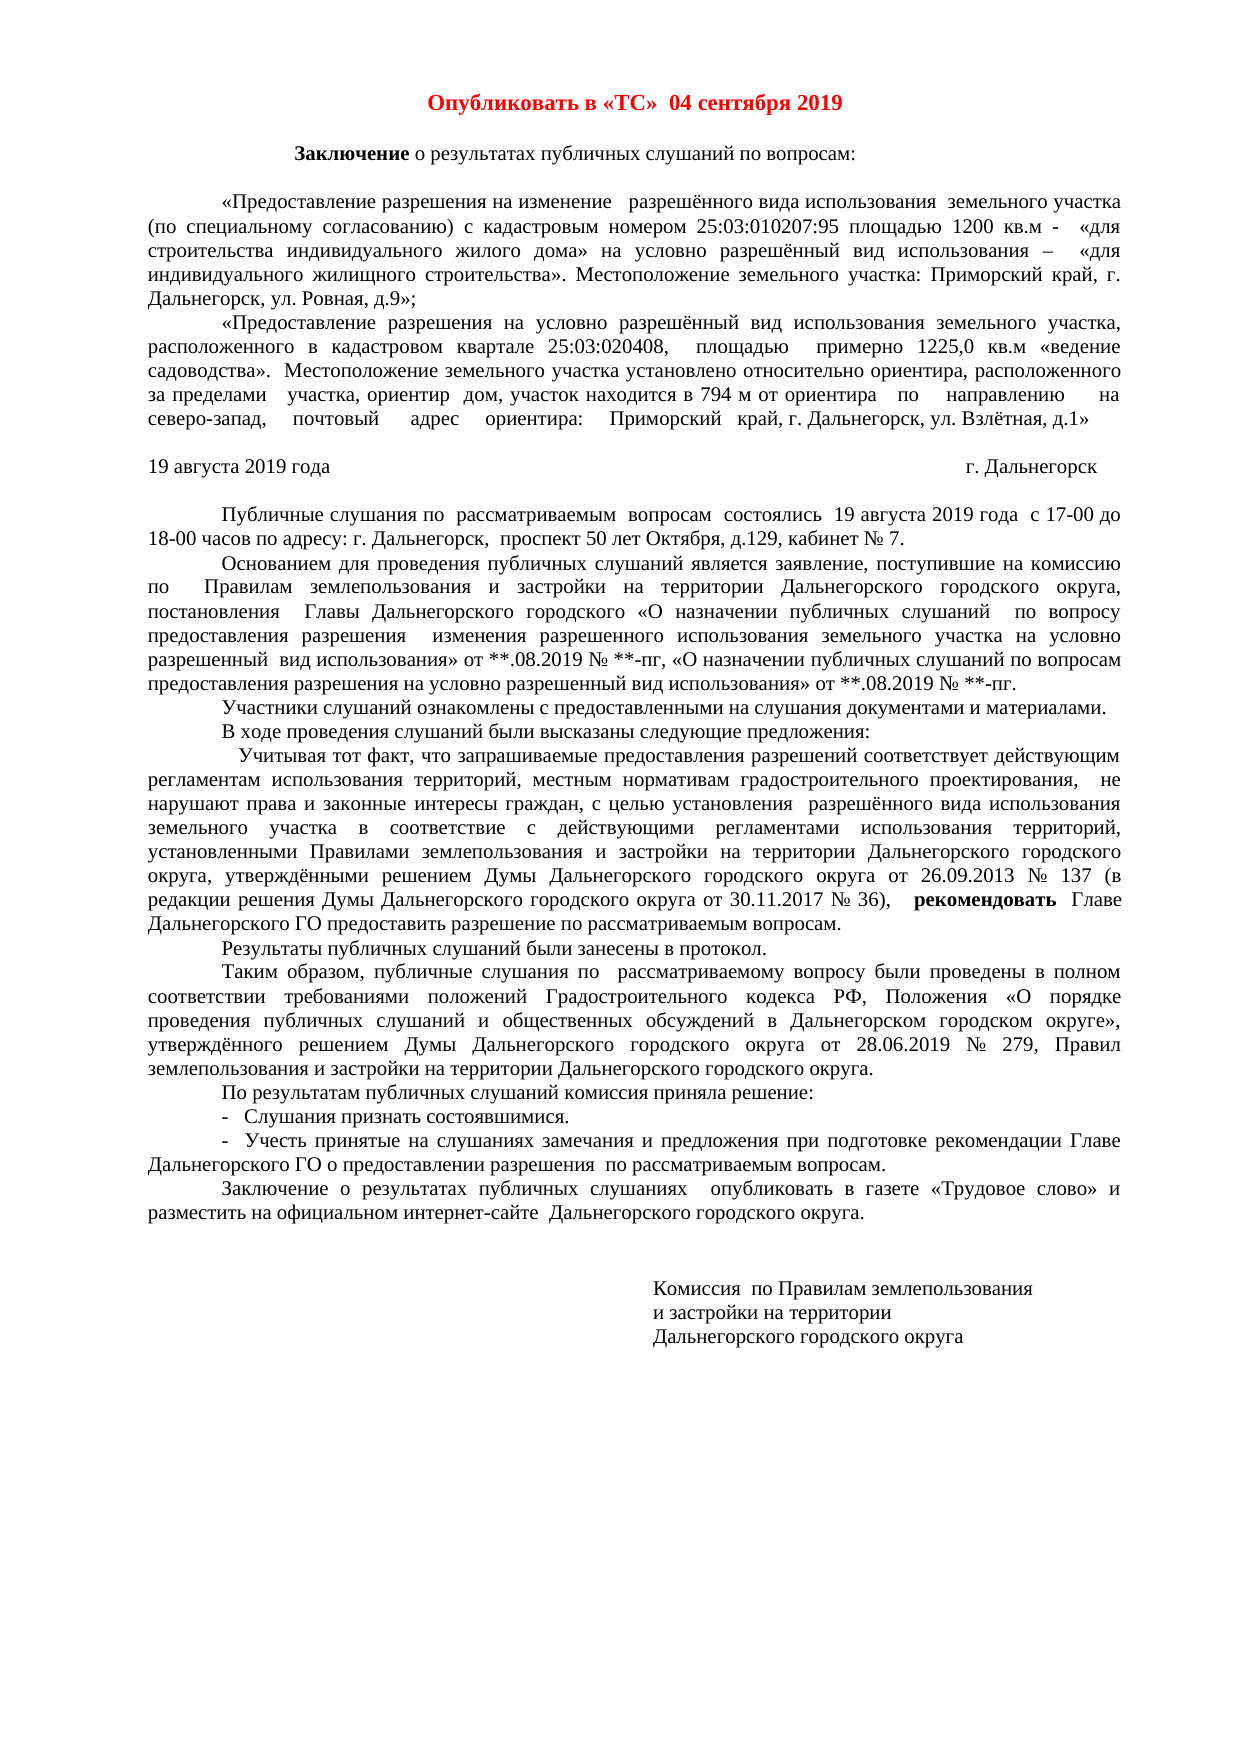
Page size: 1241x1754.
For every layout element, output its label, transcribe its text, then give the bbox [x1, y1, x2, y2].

text Основанием для проведения публичных слушаний является заявление, поступившие на комиссию по Правилам землепользования и застройки на территории Дальнегорского городского округа, постановления Главы Дальнегорского городского «О назначении публичных слушаний по вопросу предоставления разрешения изменения разрешенного использования земельного участка на условно разрешенный вид использования» от **.08.2019 № **-пг, «О назначении публичных слушаний по вопросам предоставления разрешения на условно разрешенный вид использования» от **.08.2019 № **-пг. [148, 550, 1122, 695]
text Дальнегорского городского округа [148, 1324, 1122, 1348]
text В ходе проведения слушаний были высказаны следующие предложения: [148, 719, 1122, 743]
text Заключение о результатах публичных слушаний по вопросам: [148, 141, 1122, 165]
text и застройки на территории [148, 1300, 1122, 1324]
text Участники слушаний ознакомлены с предоставленными на слушания документами и материалами. [148, 695, 1122, 719]
text «Предоставление разрешения на изменение разрешённого вида использования земельного участка (по специальному согласованию) с кадастровым номером 25:03:010207:95 площадью 1200 кв.м - «для строительства индивидуального жилого дома» на условно разрешённый вид использования – «для индивидуального жилищного строительства». Местоположение земельного участка: Приморский край, г. Дальнегорск, ул. Ровная, д.9»; [148, 189, 1122, 310]
text Комиссия по Правилам землепользования [148, 1276, 1122, 1300]
text Опубликовать в «ТС» 04 сентября 2019 [148, 89, 1122, 115]
text Таким образом, публичные слушания по рассматриваемому вопросу были проведены в полном соответствии требованиями положений Градостроительного кодекса РФ, Положения «О порядке проведения публичных слушаний и общественных обсуждений в Дальнегорском городском округе», утверждённого решением Думы Дальнегорского городского округа от 28.06.2019 № 279, Правил землепользования и застройки на территории Дальнегорского городского округа. [148, 959, 1122, 1080]
text Результаты публичных слушаний были занесены в протокол. [148, 935, 1122, 959]
text По результатам публичных слушаний комиссия приняла решение: [148, 1080, 1122, 1104]
text - Слушания признать состоявшимися. [148, 1104, 1122, 1128]
text 19 августа 2019 года г. Дальнегорск [148, 454, 1122, 478]
text Заключение о результатах публичных слушаниях опубликовать в газете «Трудовое слово» и разместить на официальном интернет-сайте Дальнегорского городского округа. [148, 1176, 1122, 1224]
text - Учесть принятые на слушаниях замечания и предложения при подготовке рекомендации Главе Дальнегорского ГО о предоставлении разрешения по рассматриваемым вопросам. [148, 1128, 1122, 1176]
text Учитывая тот факт, что запрашиваемые предоставления разрешений соответствует действующим регламентам использования территорий, местным нормативам градостроительного проектирования, не нарушают права и законные интересы граждан, с целью установления разрешённого вида использования земельного участка в соответствие с действующими регламентами использования территорий, установленными Правилами землепользования и застройки на территории Дальнегорского городского округа, утверждёнными решением Думы Дальнегорского городского округа от 26.09.2013 № 137 (в редакции решения Думы Дальнегорского городского округа от 30.11.2017 № 36), рекомендовать Главе Дальнегорского ГО предоставить разрешение по рассматриваемым вопросам. [148, 743, 1122, 935]
text «Предоставление разрешения на условно разрешённый вид использования земельного участка, расположенного в кадастровом квартале 25:03:020408, площадью примерно 1225,0 кв.м «ведение садоводства». Местоположение земельного участка установлено относительно ориентира, расположенного за пределами участка, ориентир дом, участок находится в 794 м от ориентира по направлению на северо-запад, почтовый адрес ориентира: Приморский край, г. Дальнегорск, ул. Взлётная, д.1» [148, 310, 1122, 430]
text Публичные слушания по рассматриваемым вопросам состоялись 19 августа 2019 года с 17-00 до 18-00 часов по адресу: г. Дальнегорск, проспект 50 лет Октября, д.129, кабинет № 7. [148, 502, 1122, 550]
